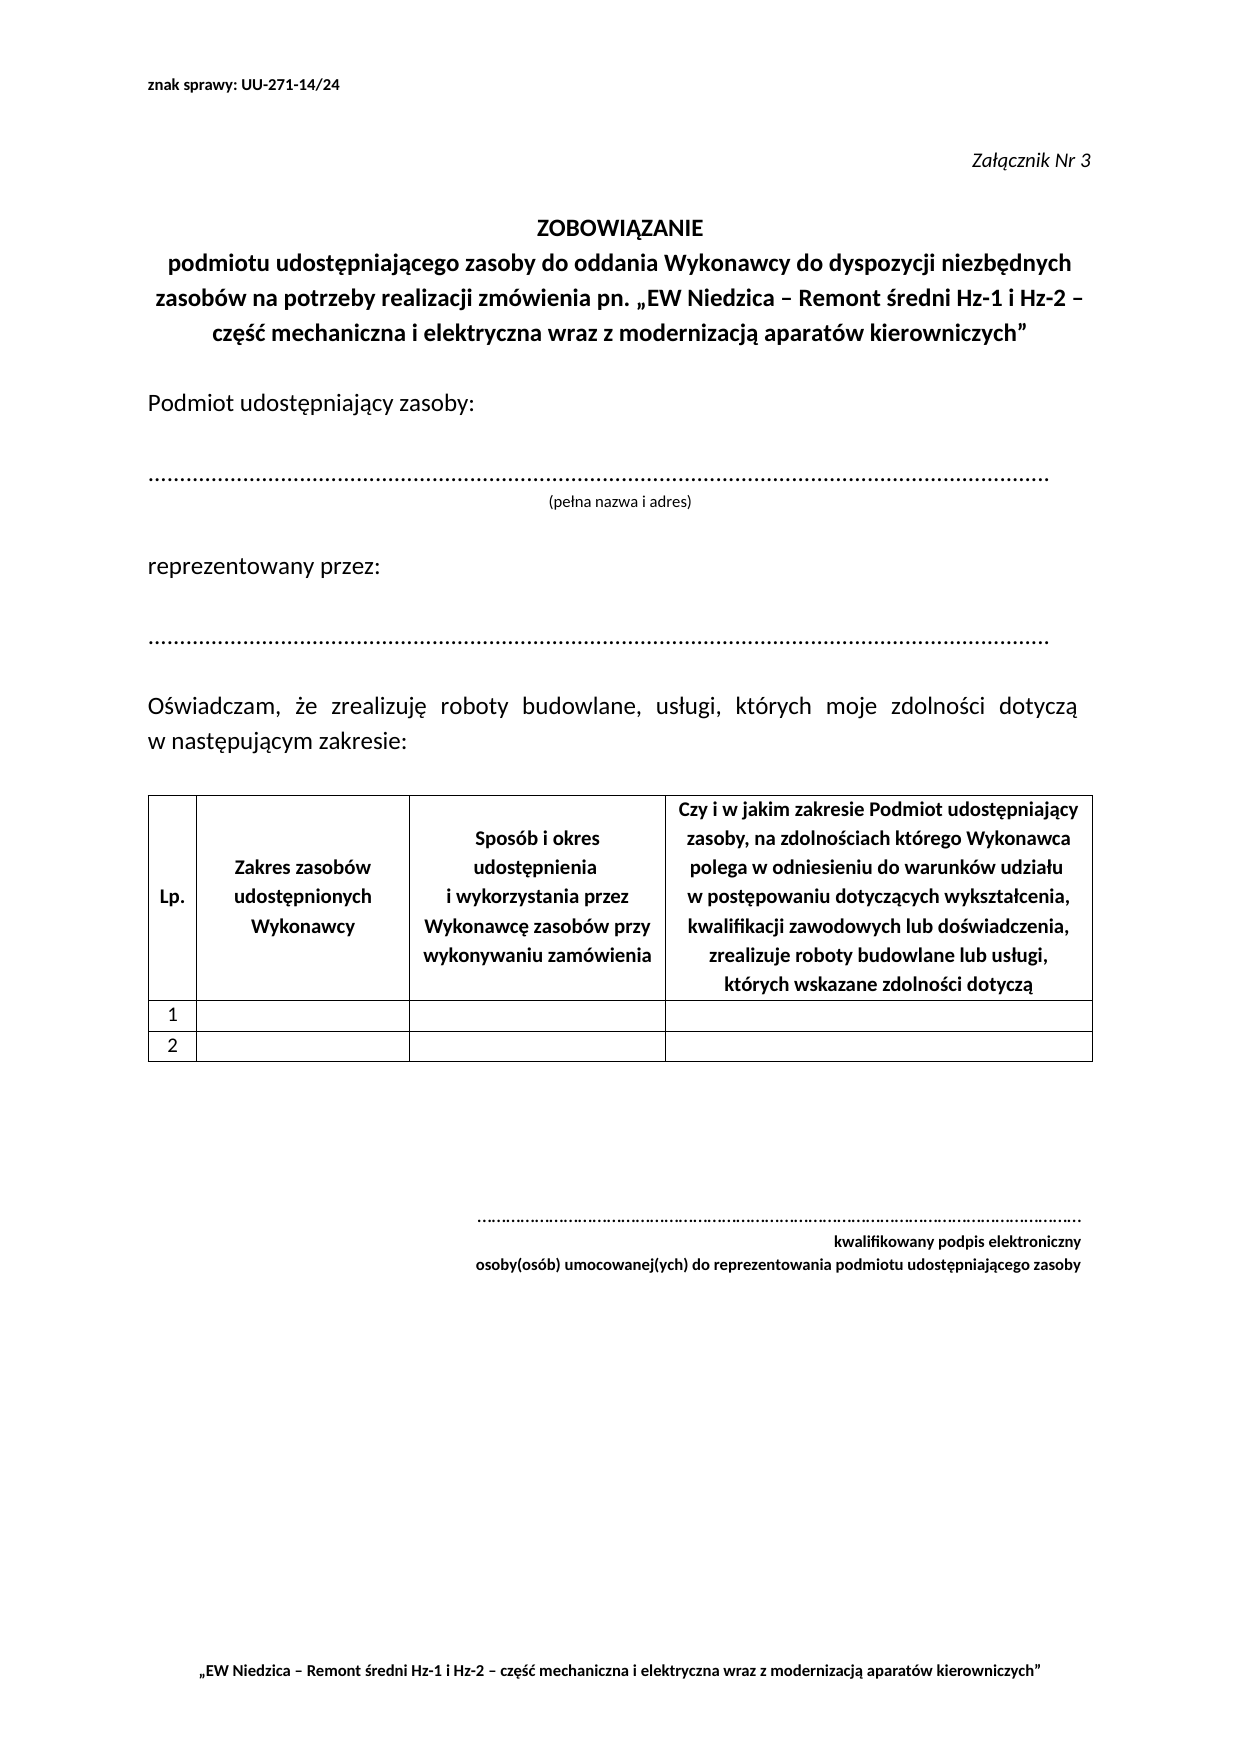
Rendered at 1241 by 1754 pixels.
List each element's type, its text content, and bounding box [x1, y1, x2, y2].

table_cell kwalifikowany podpis elektroniczny osoby(osób) umocowanej(ych) do reprezentowania podmiotu udostępniającego zasoby [148, 1231, 1093, 1279]
table_header Sposób i okres udostępnienia i wykorzystania przez Wykonawcę zasobów przy wykonywaniu zamówienia [410, 796, 665, 1000]
text podmiotu udostępniającego zasoby do oddania Wykonawcy do dyspozycji niezbędnych zasobów na potrzeby realizacji zmówienia pn. „EW Niedzica – Remont średni Hz-1 i Hz-2 – część mechaniczna i elektryczna wraz z modernizacją aparatów kierowniczych” [148, 247, 1093, 347]
table_cell 1 [149, 1001, 196, 1031]
text reprezentowany przez: [148, 550, 1093, 581]
table_header Lp. [149, 796, 196, 1000]
text (pełna nazwa i adres) [148, 492, 1093, 512]
table_header ……………………………………………………………………………………………………………… [148, 1202, 1093, 1231]
text Oświadczam, że zrealizuję roboty budowlane, usługi, których moje zdolności dotyczą w następującym zakresie: [148, 690, 1093, 756]
table_cell [666, 1032, 1092, 1061]
table_header Zakres zasobów udostępnionych Wykonawcy [197, 796, 409, 1000]
table_header Czy i w jakim zakresie Podmiot udostępniający zasoby, na zdolnościach którego Wykonawca polega w odniesieniu do warunków udziału w postępowaniu dotyczących wykształcenia, kwalifikacji zawodowych lub doświadczenia, zrealizuje roboty budowlane lub usługi, których wskazane zdolności dotyczą [666, 796, 1092, 1000]
table_cell [197, 1001, 409, 1031]
text Załącznik Nr 3 [148, 148, 1093, 173]
text ZOBOWIĄZANIE [148, 212, 1093, 242]
text Podmiot udostępniający zasoby: [148, 387, 1093, 417]
table_cell 2 [149, 1032, 196, 1061]
table_cell [197, 1032, 409, 1061]
text ............................................................................................................................................... [148, 457, 1093, 487]
table_cell [410, 1001, 665, 1031]
table_cell [666, 1001, 1092, 1031]
table_cell [410, 1032, 665, 1061]
text ............................................................................................................................................... [148, 620, 1093, 651]
